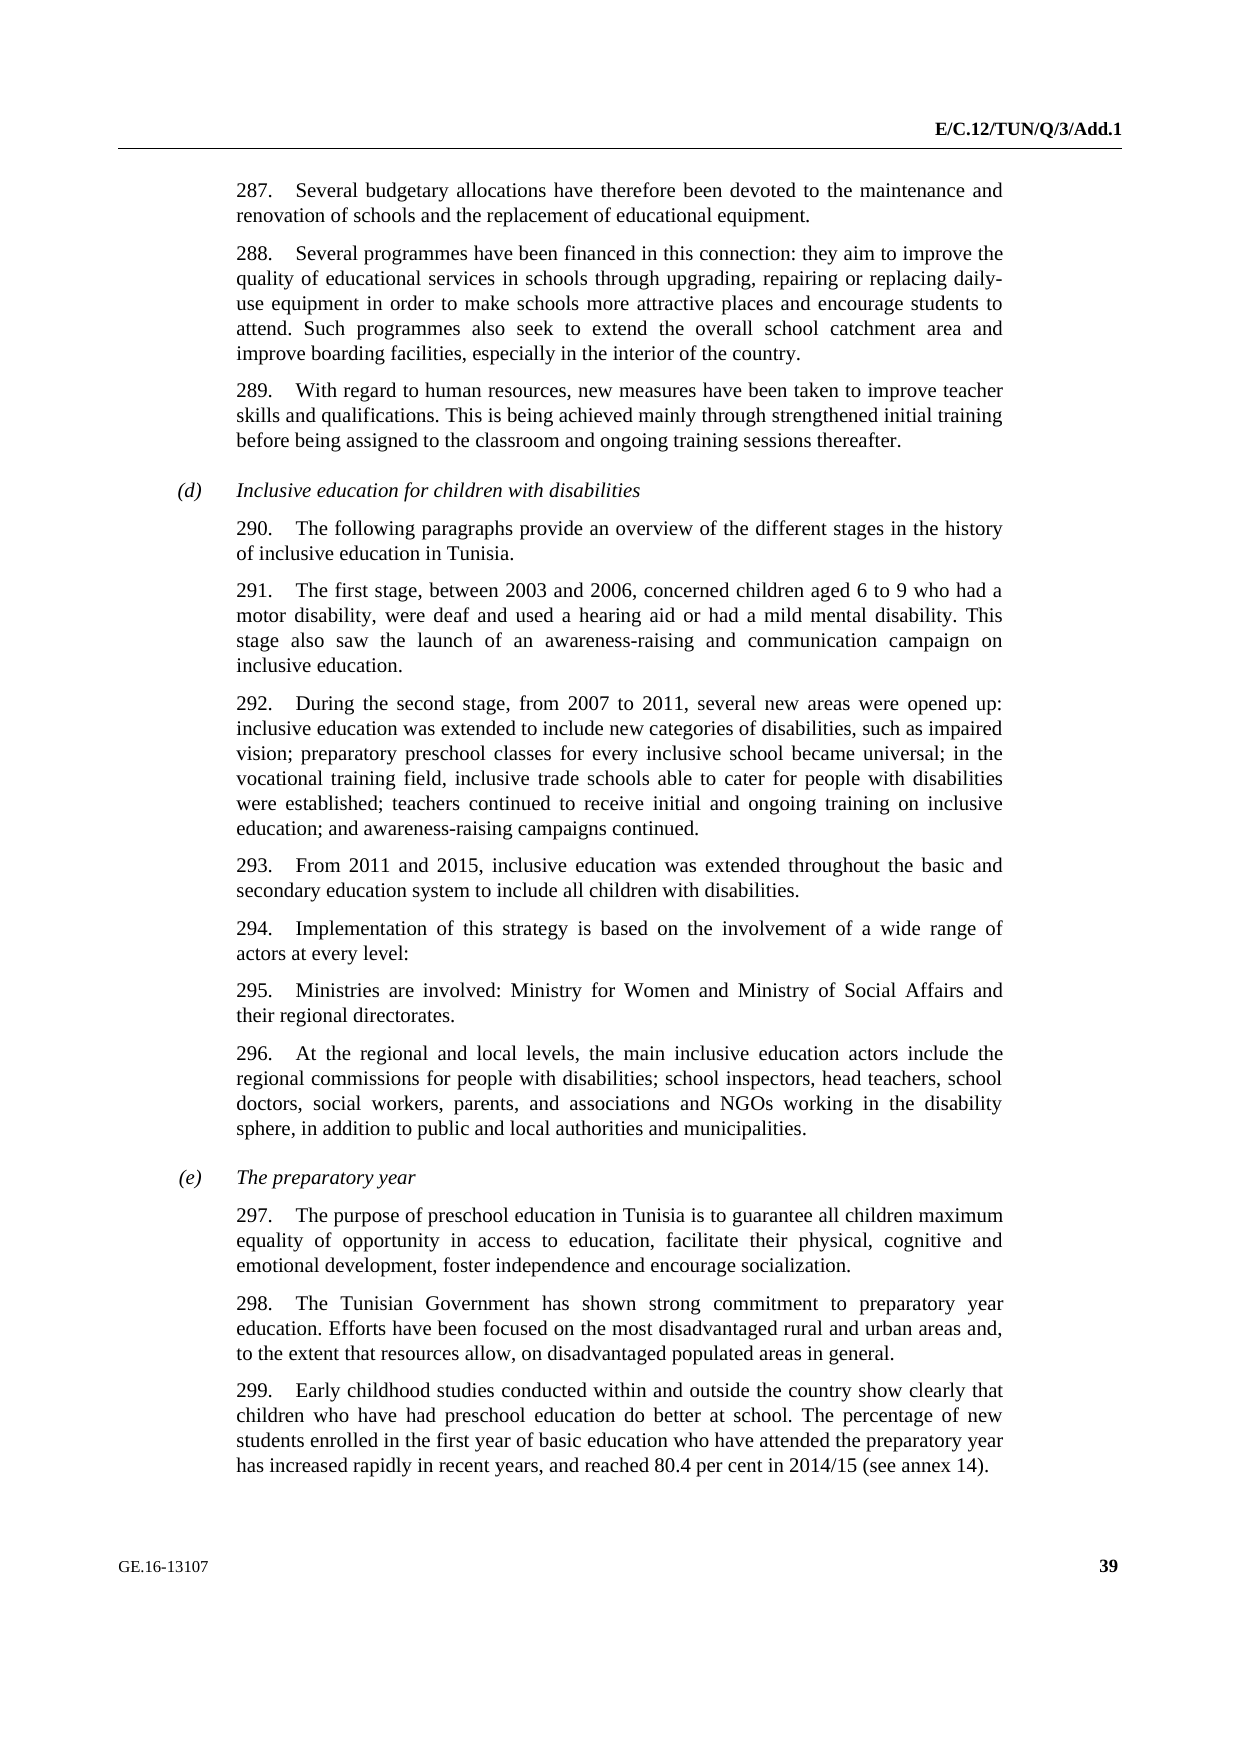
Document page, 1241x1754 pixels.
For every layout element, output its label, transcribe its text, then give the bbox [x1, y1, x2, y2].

text (d) Inclusive education for children with disabilities [118, 477, 1004, 502]
text 287. Several budgetary allocations have therefore been devoted to the maintenance and renovation of schools and the replacement of educational equipment. [236, 177, 1004, 227]
text 293. From 2011 and 2015, inclusive education was extended throughout the basic and secondary education system to include all children with disabilities. [236, 852, 1004, 902]
text (e) The preparatory year [118, 1165, 1004, 1190]
text 294. Implementation of this strategy is based on the involvement of a wide range of actors at every level: [236, 915, 1004, 965]
text 291. The first stage, between 2003 and 2006, concerned children aged 6 to 9 who had a motor disability, were deaf and used a hearing aid or had a mild mental disability. This stage also saw the launch of an awareness-raising and communication campaign on inclusive education. [236, 577, 1004, 677]
text 292. During the second stage, from 2007 to 2011, several new areas were opened up: inclusive education was extended to include new categories of disabilities, such as impaired vision; preparatory preschool classes for every inclusive school became universal; in the vocational training field, inclusive trade schools able to cater for people with disabilities were established; teachers continued to receive initial and ongoing training on inclusive education; and awareness-raising campaigns continued. [236, 690, 1004, 840]
text 295. Ministries are involved: Ministry for Women and Ministry of Social Affairs and their regional directorates. [236, 977, 1004, 1027]
text 296. At the regional and local levels, the main inclusive education actors include the regional commissions for people with disabilities; school inspectors, head teachers, school doctors, social workers, parents, and associations and NGOs working in the disability sphere, in addition to public and local authorities and municipalities. [236, 1040, 1004, 1140]
text 289. With regard to human resources, new measures have been taken to improve teacher skills and qualifications. This is being achieved mainly through strengthened initial training before being assigned to the classroom and ongoing training sessions thereafter. [236, 377, 1004, 452]
text 299. Early childhood studies conducted within and outside the country show clearly that children who have had preschool education do better at school. The percentage of new students enrolled in the first year of basic education who have attended the preparatory year has increased rapidly in recent years, and reached 80.4 per cent in 2014/15 (see annex 14). [236, 1377, 1004, 1477]
text 288. Several programmes have been financed in this connection: they aim to improve the quality of educational services in schools through upgrading, repairing or replacing daily-use equipment in order to make schools more attractive places and encourage students to attend. Such programmes also seek to extend the overall school catchment area and improve boarding facilities, especially in the interior of the country. [236, 240, 1004, 365]
text 297. The purpose of preschool education in Tunisia is to guarantee all children maximum equality of opportunity in access to education, facilitate their physical, cognitive and emotional development, foster independence and encourage socialization. [236, 1202, 1004, 1277]
text 290. The following paragraphs provide an overview of the different stages in the history of inclusive education in Tunisia. [236, 515, 1004, 565]
text 298. The Tunisian Government has shown strong commitment to preparatory year education. Efforts have been focused on the most disadvantaged rural and urban areas and, to the extent that resources allow, on disadvantaged populated areas in general. [236, 1290, 1004, 1365]
